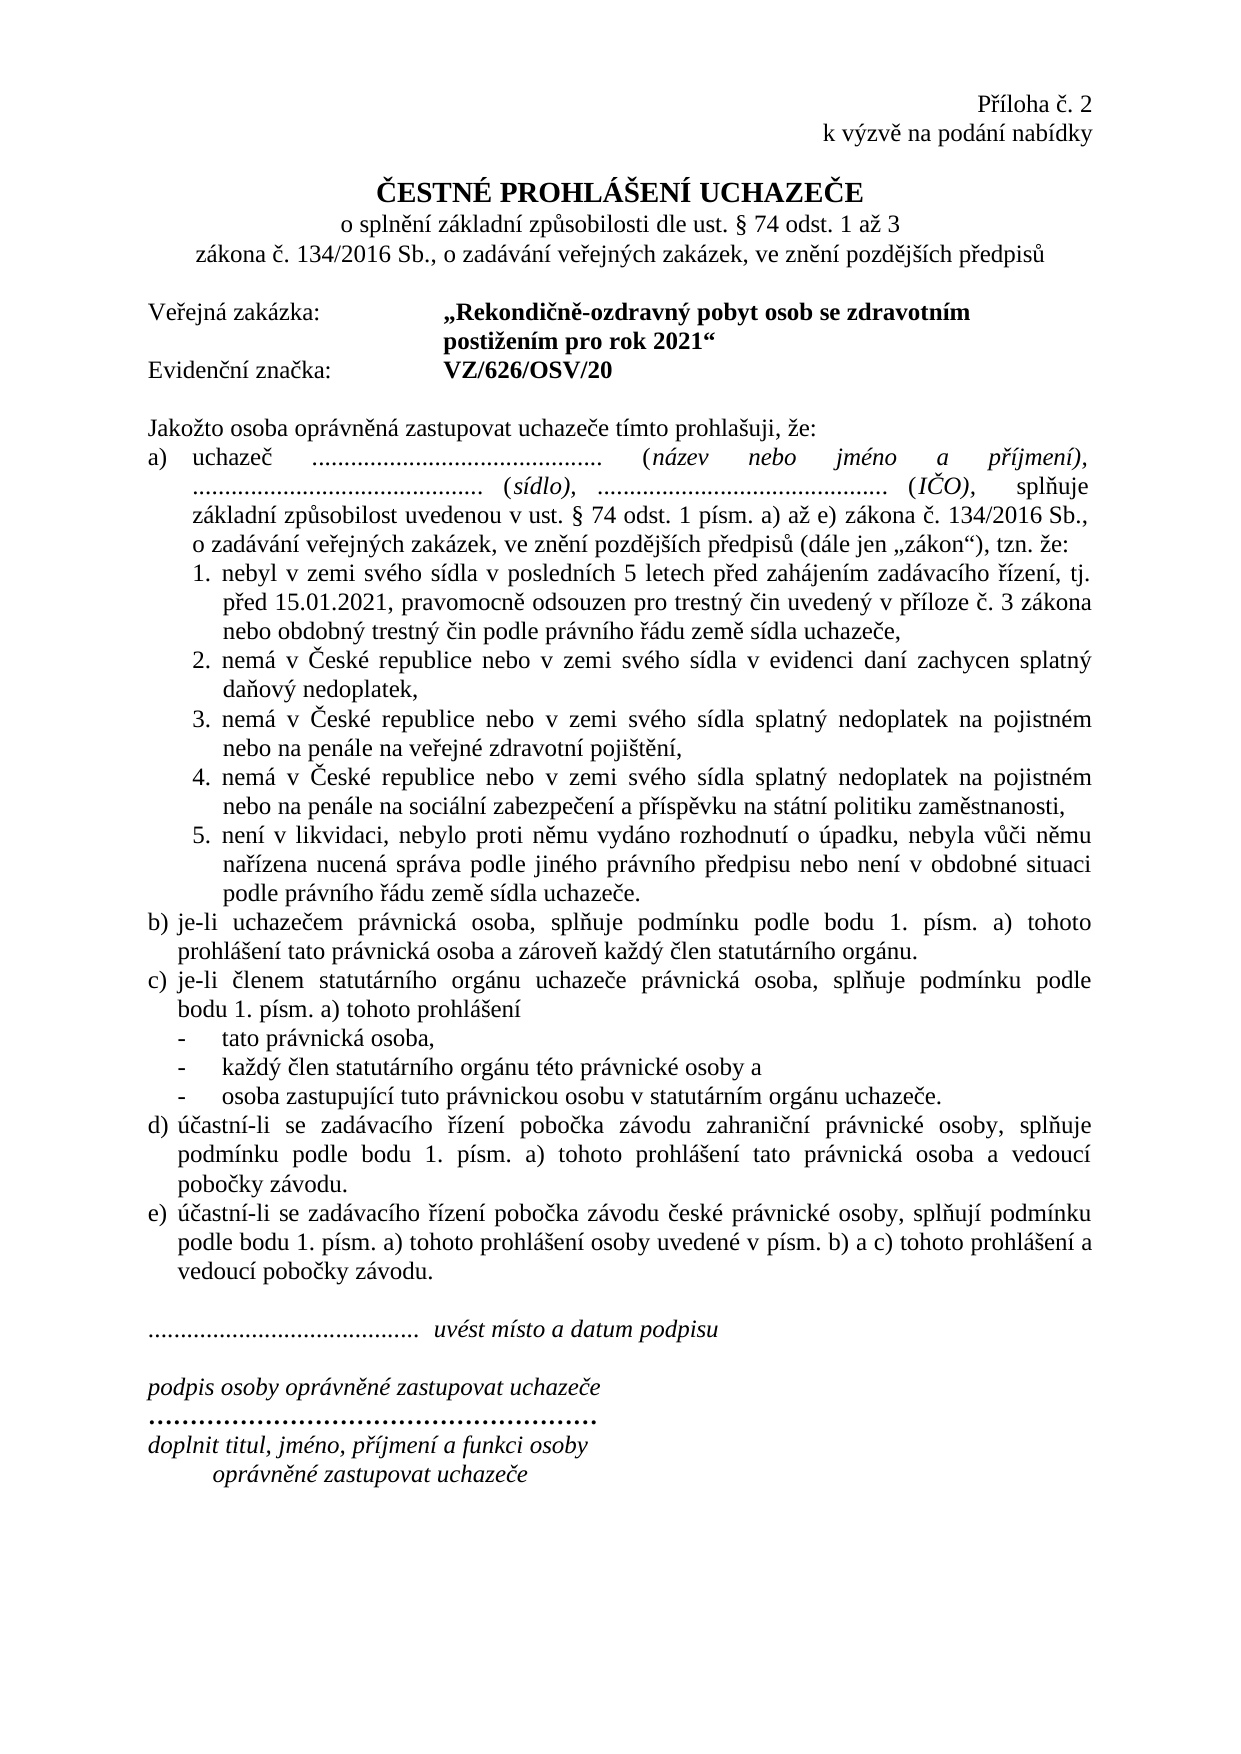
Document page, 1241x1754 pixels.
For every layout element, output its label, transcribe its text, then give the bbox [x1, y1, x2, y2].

text ……………………………………………… [148, 1401, 1088, 1430]
list .......................................... uvést místo a datum podpisu [148, 1314, 1092, 1343]
list osoba zastupující tuto právnickou osobu v statutárním orgánu uchazeče. [177, 1081, 1092, 1110]
list je-li členem statutárního orgánu uchazeče právnická osoba, splňuje podmínku podle bodu 1. písm. a) tohoto prohlášení [148, 965, 1092, 1023]
list nemá v České republice nebo v zemi svého sídla splatný nedoplatek na pojistném nebo na penále na sociální zabezpečení a příspěvku na státní politiku zaměstnanosti, [192, 762, 1092, 820]
text podpis osoby oprávněné zastupovat uchazeče [148, 1372, 1240, 1401]
text ČESTNÉ PROHLÁŠENÍ UCHAZEČE [148, 176, 1092, 209]
text doplnit titul, jméno, příjmení a funkci osoby [148, 1430, 1240, 1459]
text oprávněné zastupovat uchazeče [148, 1459, 1088, 1488]
text k výzvě na podání nabídky [673, 118, 1092, 147]
list tato právnická osoba, [177, 1023, 1092, 1052]
text zákona č. 134/2016 Sb., o zadávání veřejných zakázek, ve znění pozdějších předpisů [148, 238, 1092, 267]
list je-li uchazečem právnická osoba, splňuje podmínku podle bodu 1. písm. a) tohoto prohlášení tato právnická osoba a zároveň každý člen statutárního orgánu. [148, 907, 1092, 965]
text o splnění základní způsobilosti dle ust. § 74 odst. 1 až 3 [148, 209, 1092, 238]
list uchazeč ............................................. (název nebo jméno a příjmení), ............................................. (sídlo), ............................................. (IČO), splňuje základní způsobilost uvedenou v ust. § 74 odst. 1 písm. a) až e) zákona č. 134/2016 Sb., o zadávání veřejných zakázek, ve znění pozdějších předpisů (dále jen „zákon“), tzn. že: [148, 442, 1088, 558]
list účastní-li se zadávacího řízení pobočka závodu české právnické osoby, splňují podmínku podle bodu 1. písm. a) tohoto prohlášení osoby uvedené v písm. b) a c) tohoto prohlášení a vedoucí pobočky závodu. [148, 1197, 1092, 1285]
text Jakožto osoba oprávněná zastupovat uchazeče tímto prohlašuji, že: [148, 413, 1092, 442]
list každý člen statutárního orgánu této právnické osoby a [177, 1052, 1092, 1081]
list účastní-li se zadávacího řízení pobočka závodu zahraniční právnické osoby, splňuje podmínku podle bodu 1. písm. a) tohoto prohlášení tato právnická osoba a vedoucí pobočky závodu. [148, 1110, 1092, 1197]
text Veřejná zakázka: „Rekondičně-ozdravný pobyt osob se zdravotním postižením pro rok 2021“ [148, 297, 1092, 355]
list nebyl v zemi svého sídla v posledních 5 letech před zahájením zadávacího řízení, tj. před 15.01.2021, pravomocně odsouzen pro trestný čin uvedený v příloze č. 3 zákona nebo obdobný trestný čin podle právního řádu země sídla uchazeče, [192, 558, 1092, 645]
text Příloha č. 2 [598, 89, 1092, 118]
text Evidenční značka: VZ/626/OSV/20 [148, 355, 1092, 384]
list není v likvidaci, nebylo proti němu vydáno rozhodnutí o úpadku, nebyla vůči němu nařízena nucená správa podle jiného právního předpisu nebo není v obdobné situaci podle právního řádu země sídla uchazeče. [192, 820, 1092, 907]
list nemá v České republice nebo v zemi svého sídla v evidenci daní zachycen splatný daňový nedoplatek, [192, 645, 1092, 703]
list nemá v České republice nebo v zemi svého sídla splatný nedoplatek na pojistném nebo na penále na veřejné zdravotní pojištění, [192, 703, 1092, 762]
